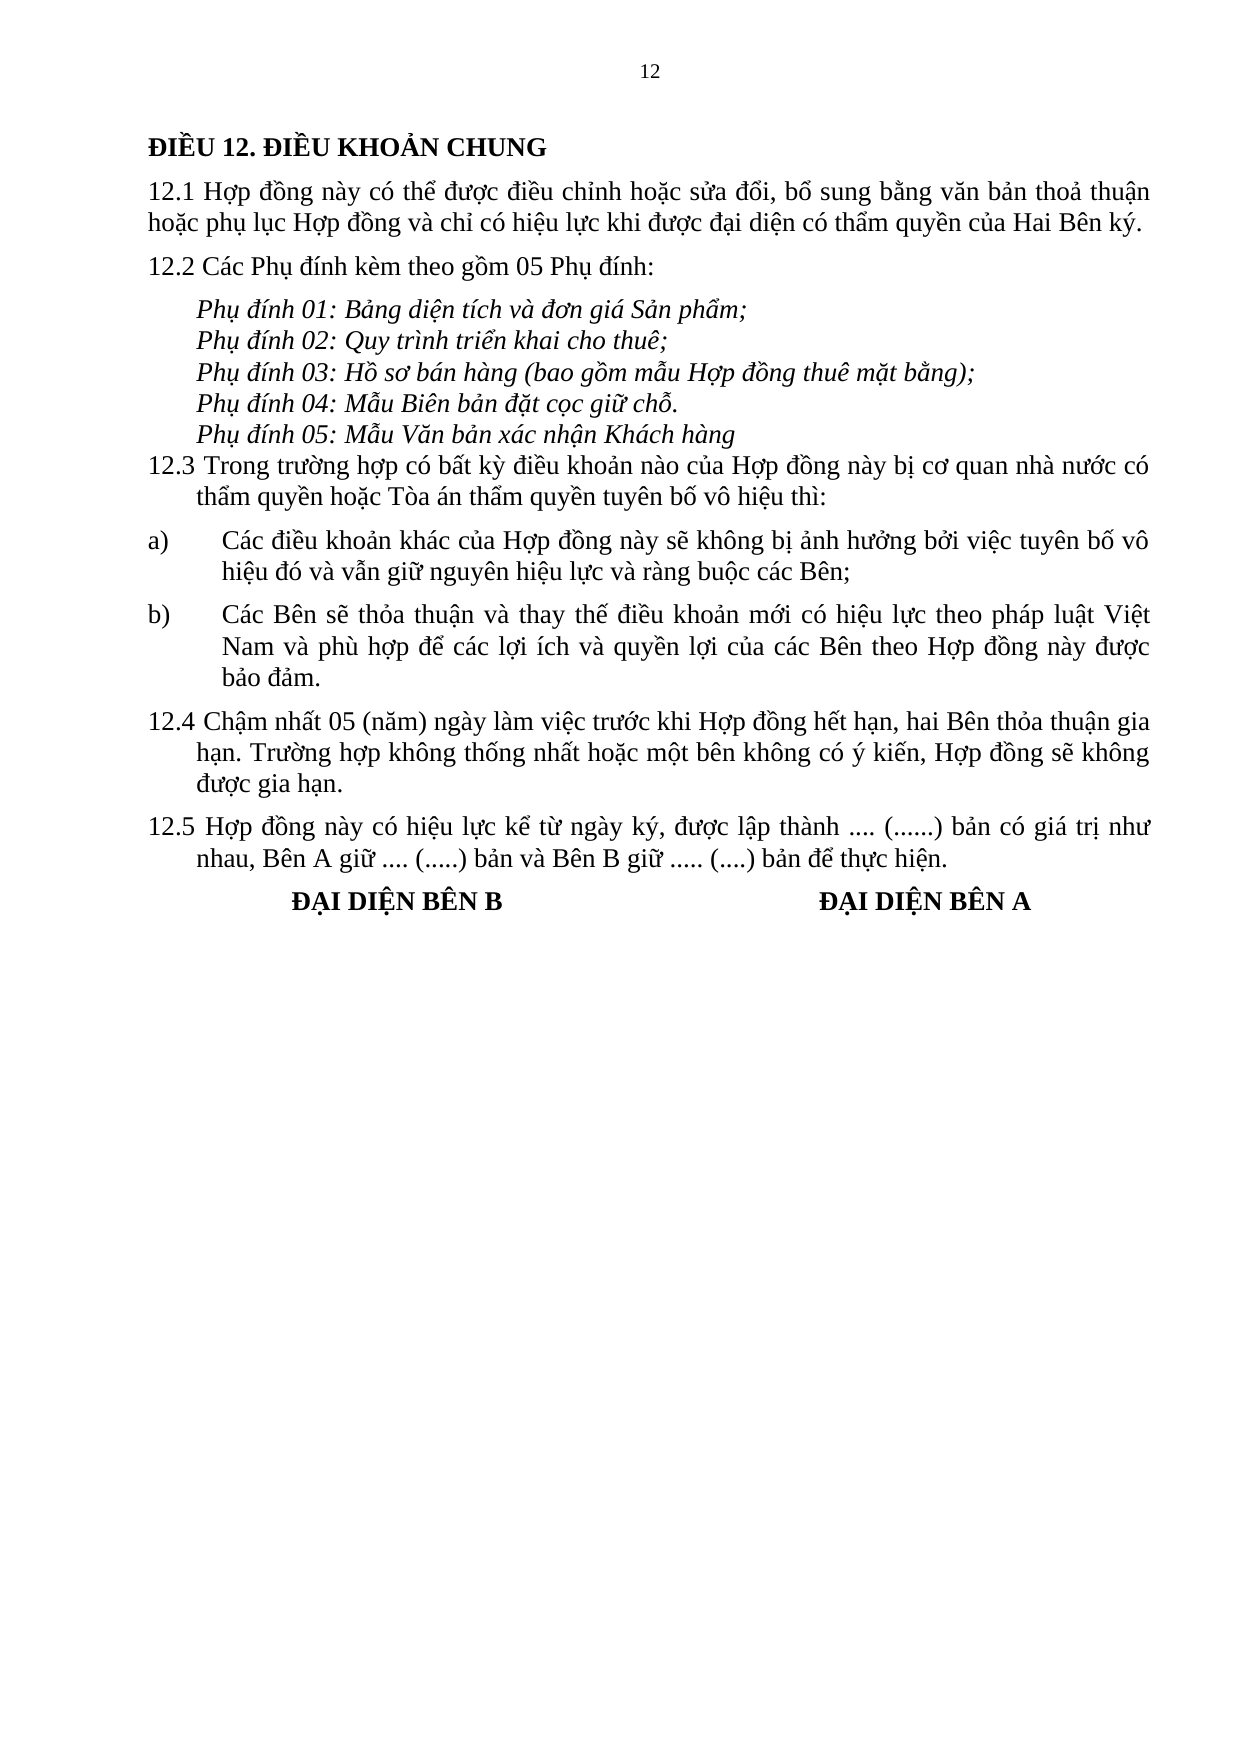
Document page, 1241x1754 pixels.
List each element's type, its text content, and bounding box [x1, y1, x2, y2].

list Phụ đính 05: Mẫu Văn bản xác nhận Khách hàng [196, 418, 1152, 449]
list Phụ đính 03: Hồ sơ bán hàng (bao gồm mẫu Hợp đồng thuê mặt bằng); [196, 356, 1152, 387]
list Các điều khoản khác của Hợp đồng này sẽ không bị ảnh hưởng bởi việc tuyên bố vô hiệu đó và vẫn giữ nguyên hiệu lực và ràng buộc các Bên; [148, 524, 1152, 586]
list Hợp đồng này có hiệu lực kể từ ngày ký, được lập thành .... (......) bản có giá trị như nhau, Bên A giữ .... (.....) bản và Bên B giữ ..... (....) bản để thực hiện. [148, 811, 1152, 873]
text 12.1 Hợp đồng này có thể được điều chỉnh hoặc sửa đổi, bổ sung bằng văn bản thoả thuận hoặc phụ lục Hợp đồng và chỉ có hiệu lực khi được đại diện có thẩm quyền của Hai Bên ký. [148, 175, 1152, 237]
list Phụ đính 02: Quy trình triển khai cho thuê; [196, 324, 1152, 356]
list Trong trường hợp có bất kỳ điều khoản nào của Hợp đồng này bị cơ quan nhà nước có thẩm quyền hoặc Tòa án thẩm quyền tuyên bố vô hiệu thì: [148, 449, 1152, 511]
subtitle ĐIỀU 12. ĐIỀU KHOẢN CHUNG [148, 131, 1152, 162]
table_header ĐẠI DIỆN BÊN B [148, 873, 646, 916]
list Các Bên sẽ thỏa thuận và thay thế điều khoản mới có hiệu lực theo pháp luật Việt Nam và phù hợp để các lợi ích và quyền lợi của các Bên theo Hợp đồng này được bảo đảm. [148, 599, 1152, 692]
list Chậm nhất 05 (năm) ngày làm việc trước khi Hợp đồng hết hạn, hai Bên thỏa thuận gia hạn. Trường hợp không thống nhất hoặc một bên không có ý kiến, Hợp đồng sẽ không được gia hạn. [148, 704, 1152, 798]
text 12.2 Các Phụ đính kèm theo gồm 05 Phụ đính: [148, 250, 1152, 281]
list Phụ đính 04: Mẫu Biên bản đặt cọc giữ chỗ. [196, 387, 1152, 418]
list Phụ đính 01: Bảng diện tích và đơn giá Sản phẩm; [196, 293, 1152, 324]
table_header ĐẠI DIỆN BÊN A [646, 873, 1145, 916]
